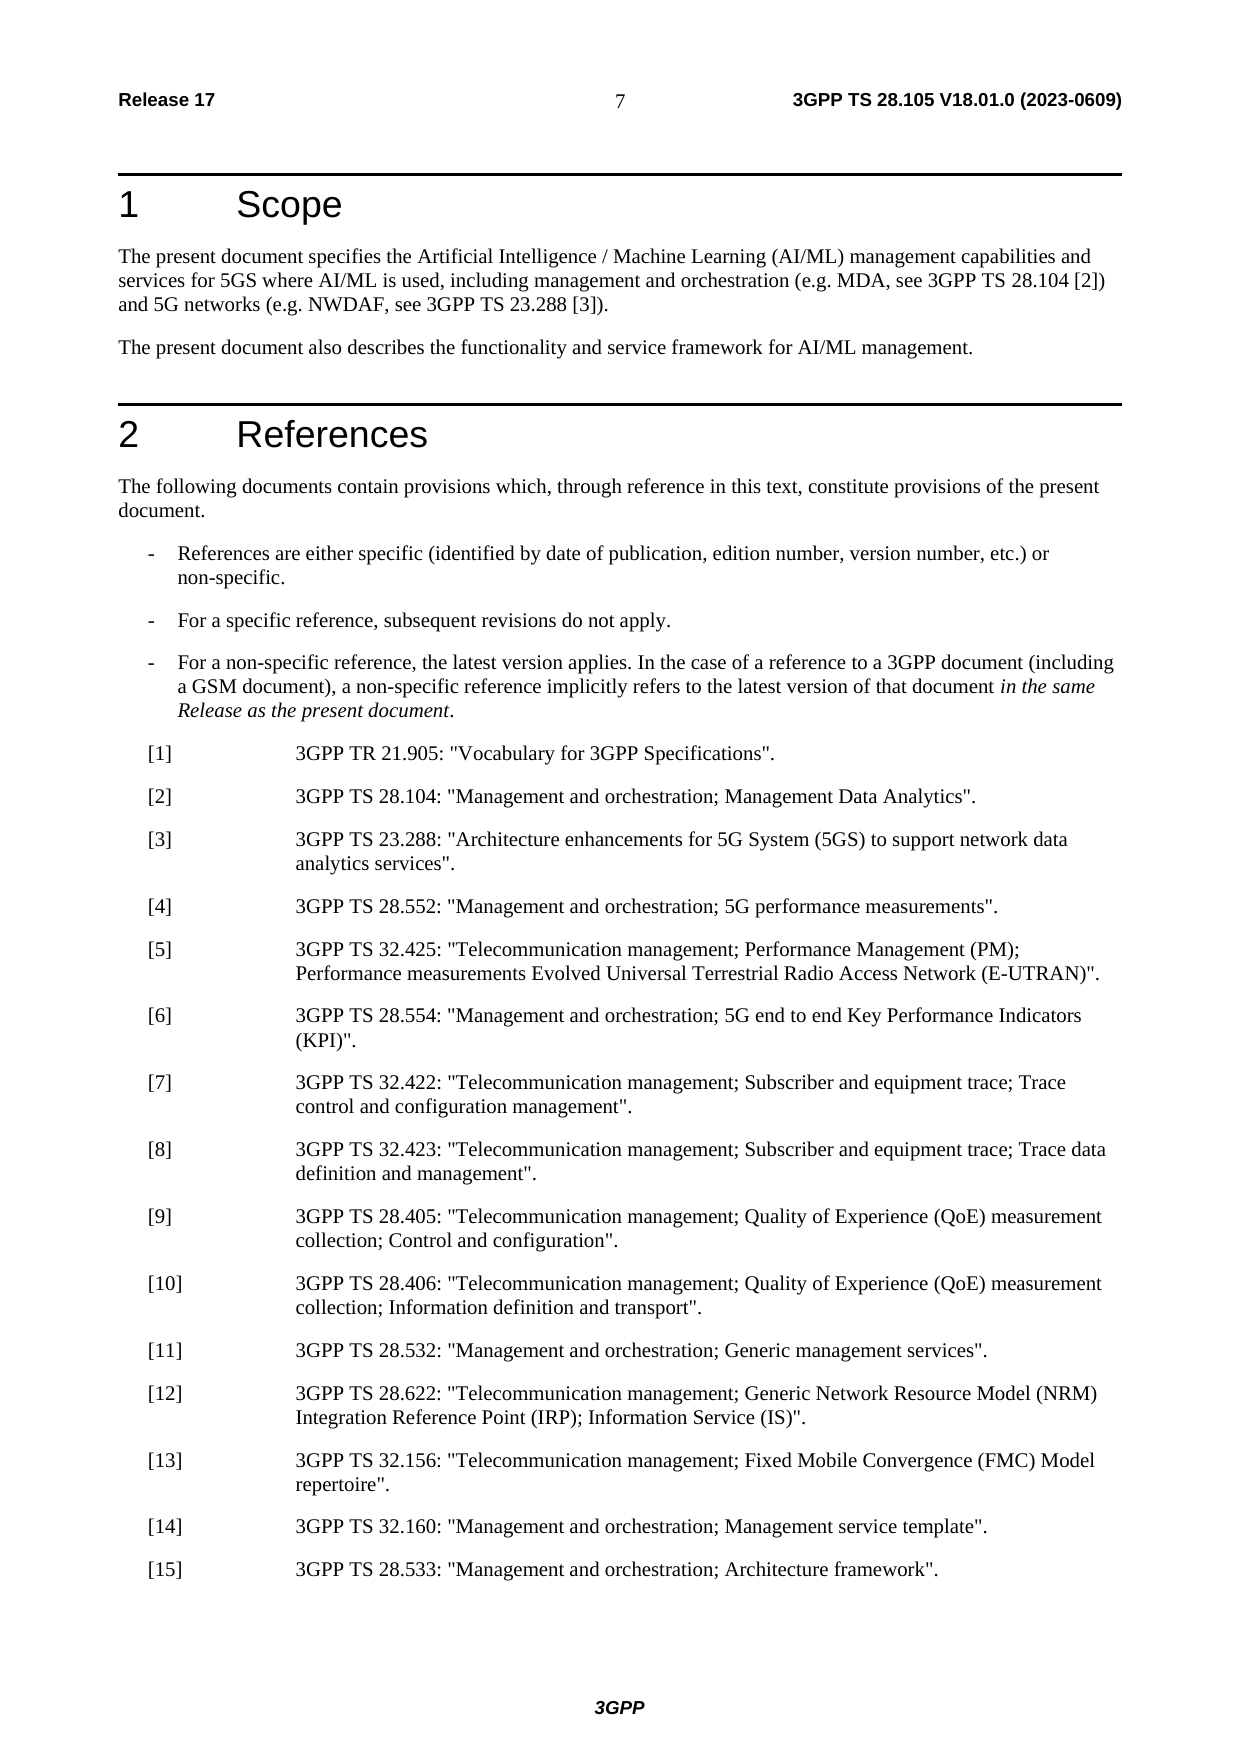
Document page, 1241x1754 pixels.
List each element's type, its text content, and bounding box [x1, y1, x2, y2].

text - References are either specific (identified by date of publication, edition number, version number, etc.) or non-specific. [148, 541, 1122, 589]
text [11] 3GPP TS 28.532: "Management and orchestration; Generic management services". [148, 1338, 1122, 1362]
text [7] 3GPP TS 32.422: "Telecommunication management; Subscriber and equipment trace; Trace control and configuration management". [148, 1070, 1122, 1118]
text The present document specifies the Artificial Intelligence / Machine Learning (AI/ML) management capabilities and services for 5GS where AI/ML is used, including management and orchestration (e.g. MDA, see 3GPP TS 28.104 [2]) and 5G networks (e.g. NWDAF, see 3GPP TS 23.288 [3]). [118, 244, 1122, 316]
text [13] 3GPP TS 32.156: "Telecommunication management; Fixed Mobile Convergence (FMC) Model repertoire". [148, 1447, 1122, 1496]
text [1] 3GPP TR 21.905: "Vocabulary for 3GPP Specifications". [148, 741, 1122, 765]
text The following documents contain provisions which, through reference in this text, constitute provisions of the present document. [118, 474, 1122, 522]
text - For a non-specific reference, the latest version applies. In the case of a reference to a 3GPP document (including a GSM document), a non-specific reference implicitly refers to the latest version of that document in the same Release as the present document. [148, 650, 1122, 722]
text [6] 3GPP TS 28.554: "Management and orchestration; 5G end to end Key Performance Indicators (KPI)". [148, 1003, 1122, 1052]
text [4] 3GPP TS 28.552: "Management and orchestration; 5G performance measurements". [148, 894, 1122, 918]
text [15] 3GPP TS 28.533: "Management and orchestration; Architecture framework". [148, 1557, 1122, 1581]
text [8] 3GPP TS 32.423: "Telecommunication management; Subscriber and equipment trace; Trace data definition and management". [148, 1137, 1122, 1185]
text [10] 3GPP TS 28.406: "Telecommunication management; Quality of Experience (QoE) measurement collection; Information definition and transport". [148, 1271, 1122, 1319]
text [5] 3GPP TS 32.425: "Telecommunication management; Performance Management (PM); Performance measurements Evolved Universal Terrestrial Radio Access Network (E-UTRAN)". [148, 937, 1122, 985]
text The present document also describes the functionality and service framework for AI/ML management. [118, 335, 1122, 359]
text [3] 3GPP TS 23.288: "Architecture enhancements for 5G System (5GS) to support network data analytics services". [148, 827, 1122, 875]
subtitle 2 References [118, 406, 1122, 455]
text [9] 3GPP TS 28.405: "Telecommunication management; Quality of Experience (QoE) measurement collection; Control and configuration". [148, 1204, 1122, 1252]
text [12] 3GPP TS 28.622: "Telecommunication management; Generic Network Resource Model (NRM) Integration Reference Point (IRP); Information Service (IS)". [148, 1381, 1122, 1429]
text [2] 3GPP TS 28.104: "Management and orchestration; Management Data Analytics". [148, 784, 1122, 808]
text - For a specific reference, subsequent revisions do not apply. [148, 607, 1122, 632]
text [14] 3GPP TS 32.160: "Management and orchestration; Management service template". [148, 1514, 1122, 1538]
subtitle 1 Scope [118, 176, 1122, 225]
